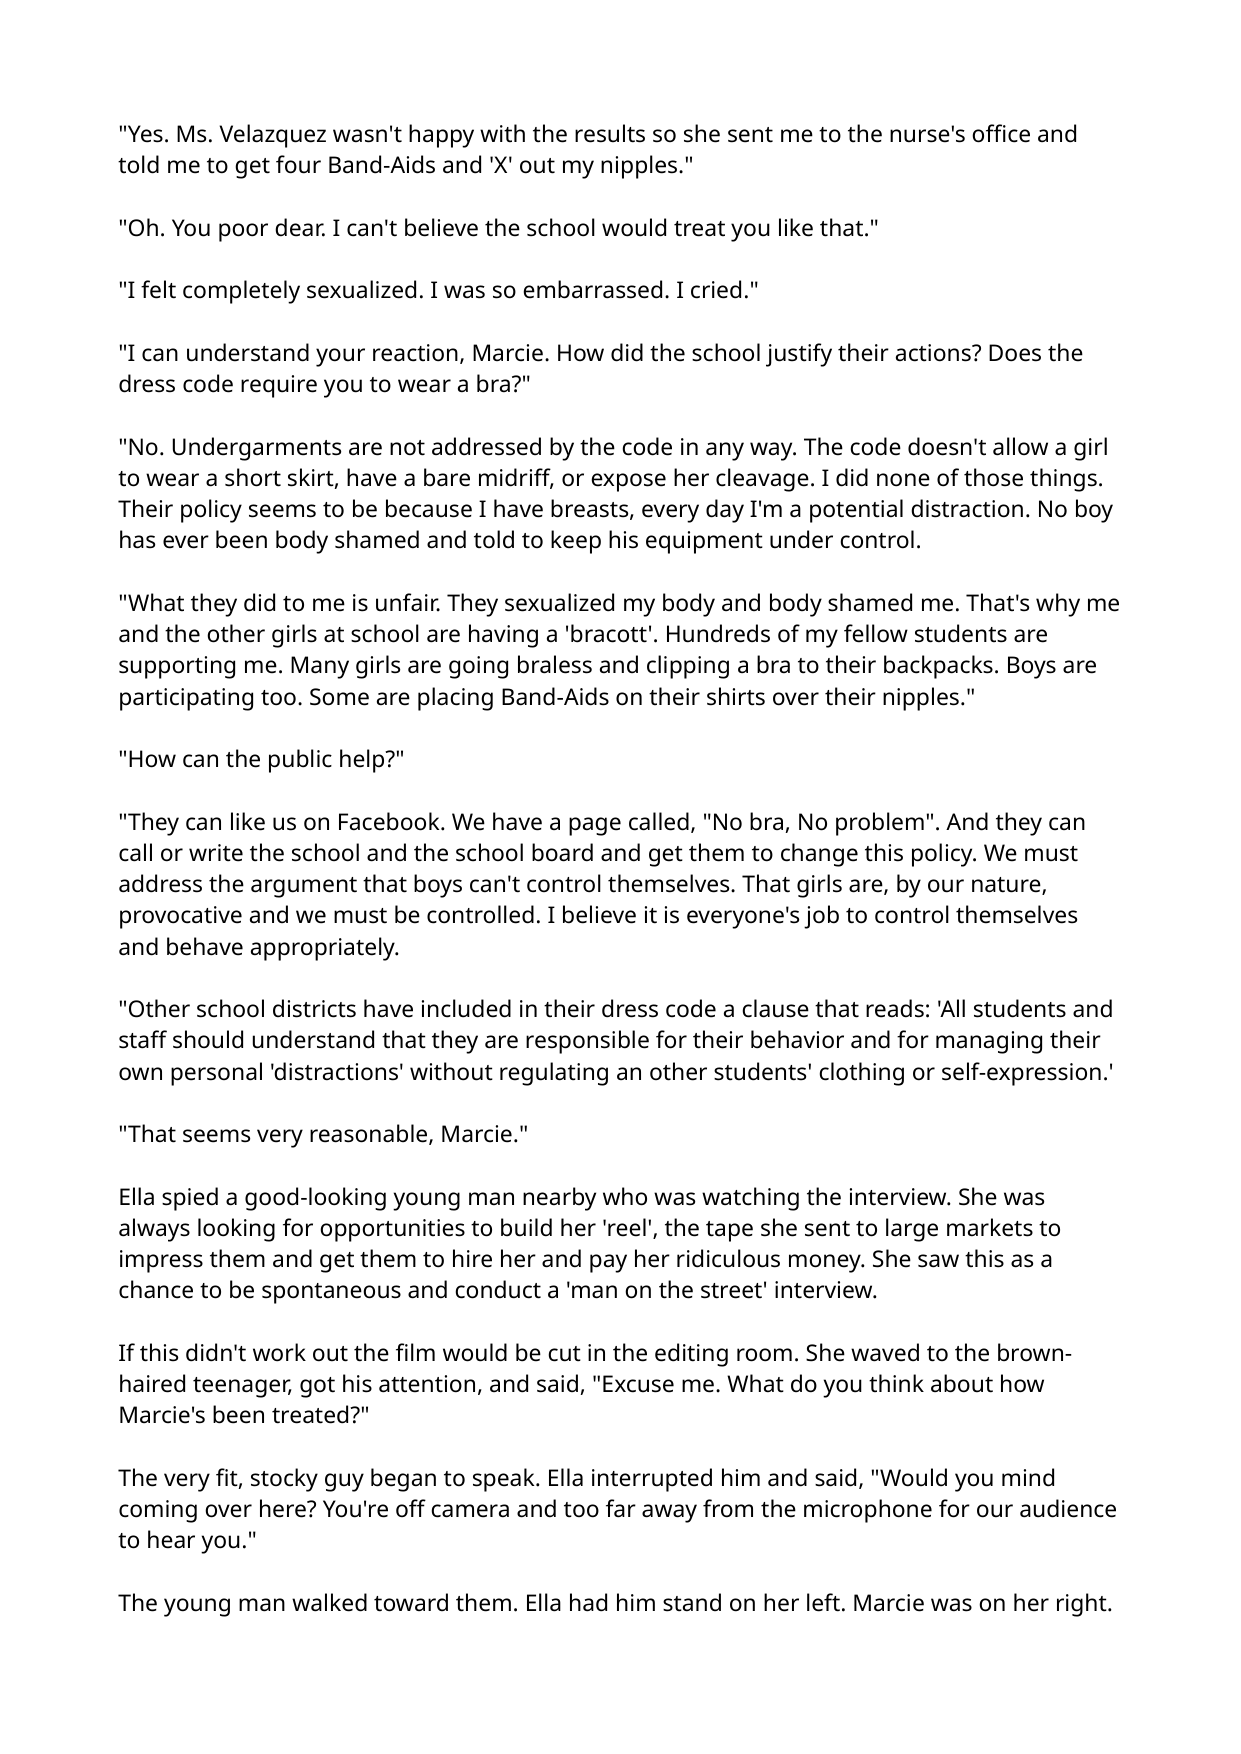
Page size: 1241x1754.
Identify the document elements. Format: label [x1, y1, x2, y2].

text [118, 118, 1122, 1618]
